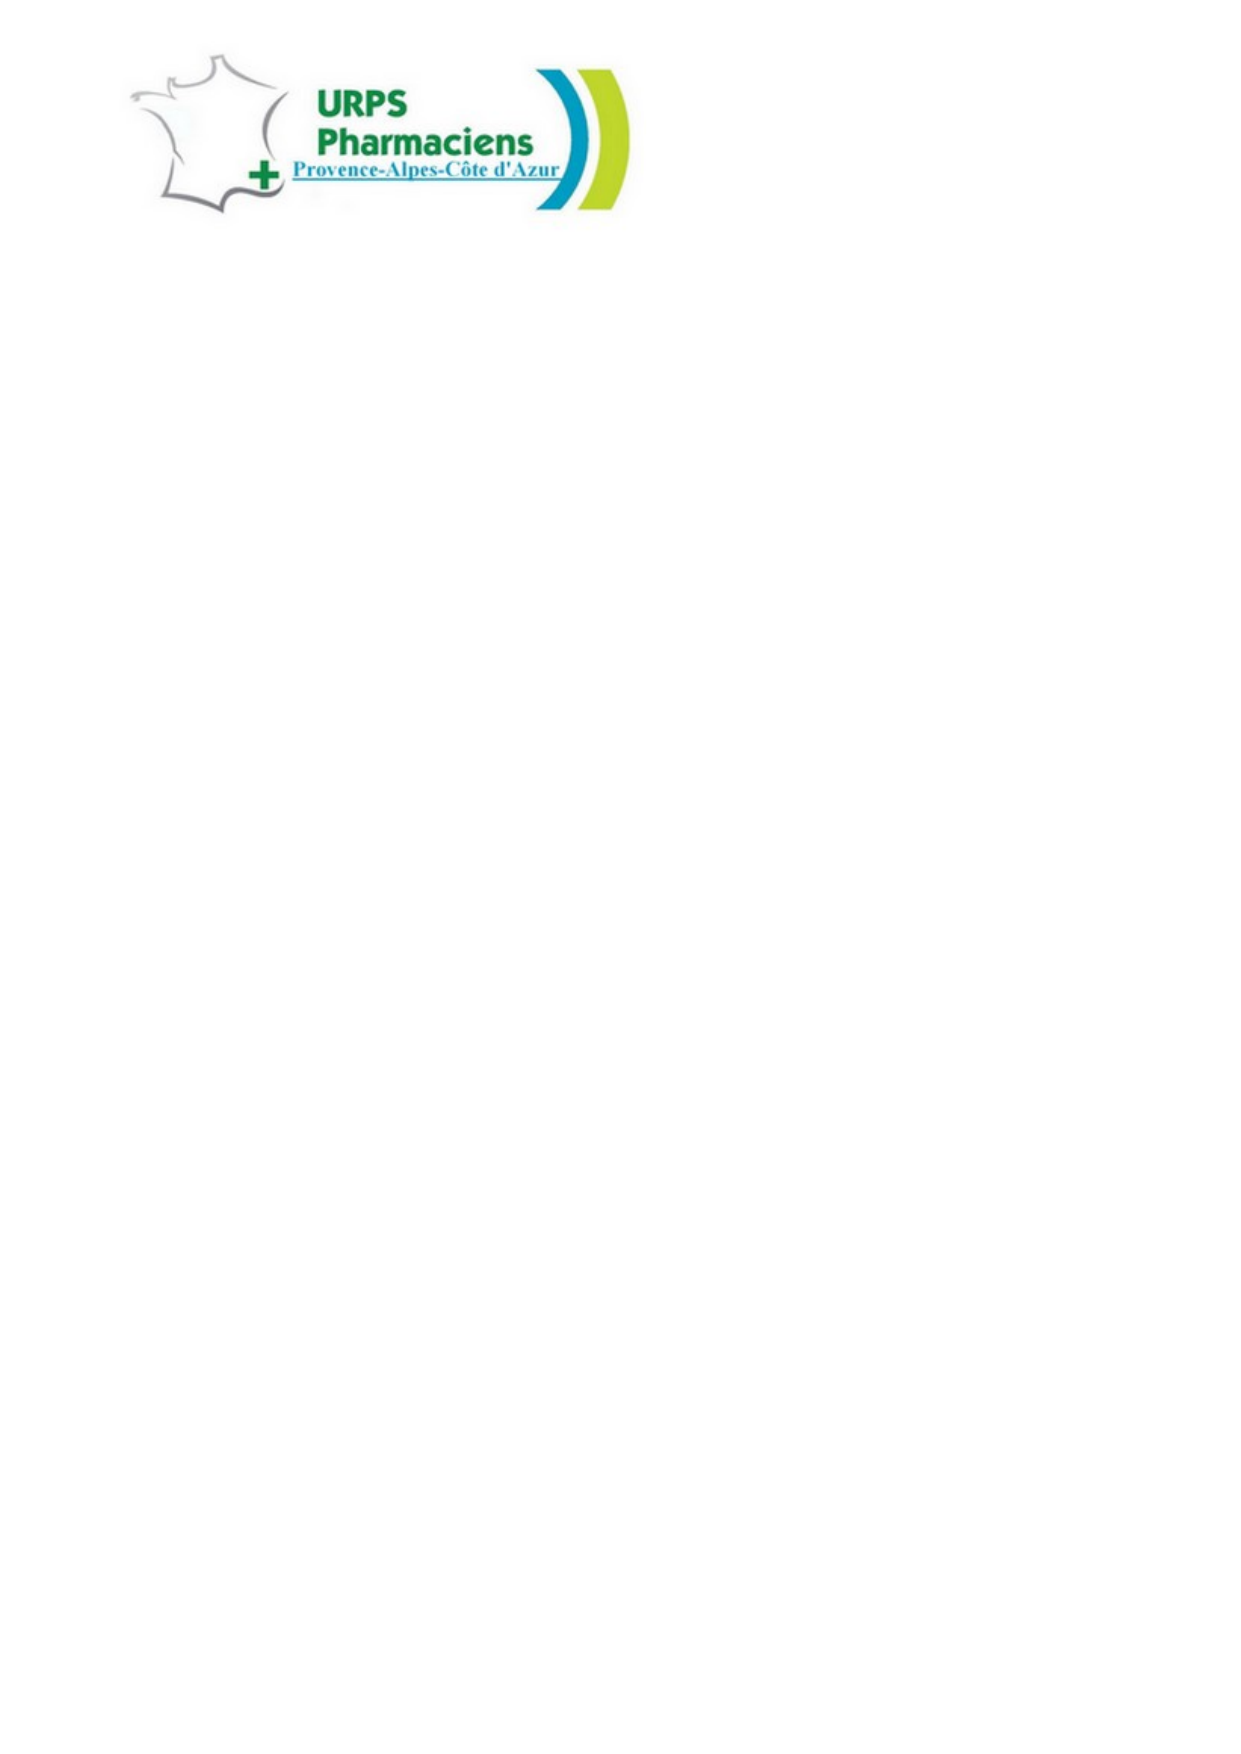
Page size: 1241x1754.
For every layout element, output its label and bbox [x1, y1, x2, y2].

picture [118, 41, 647, 237]
